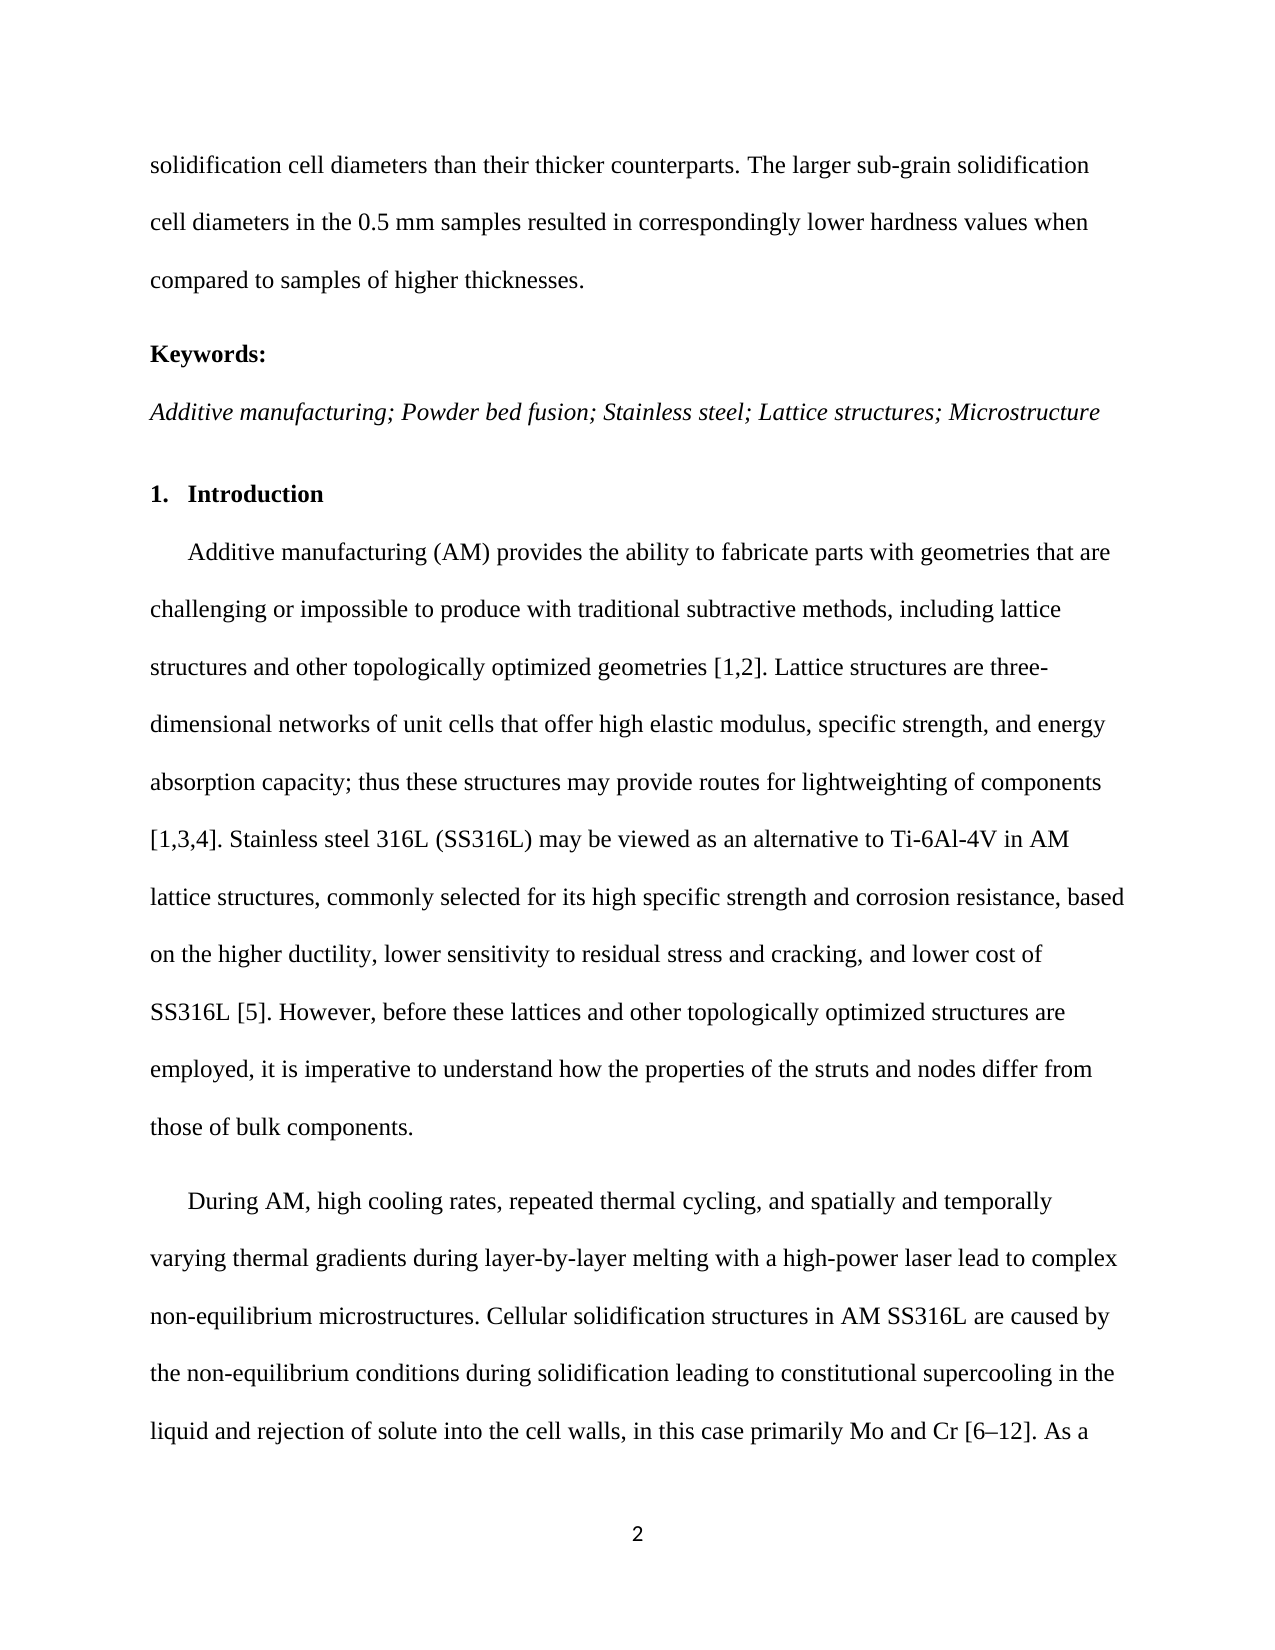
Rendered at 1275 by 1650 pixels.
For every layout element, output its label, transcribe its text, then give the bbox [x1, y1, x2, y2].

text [150, 150, 1125, 294]
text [150, 1186, 1125, 1444]
text Additive manufacturing (AM) provides the ability to fabricate parts with geometries that are challenging or impossible to produce with traditional subtractive methods, including lattice structures and other topologically optimized geometries [1,2]. Lattice structures are three-dimensional networks of unit cells that offer high elastic modulus, specific strength, and energy absorption capacity; thus these structures may provide routes for lightweighting of components [1,3,4]. Stainless steel 316L (SS316L) may be viewed as an alternative to Ti-6Al-4V in AM lattice structures, commonly selected for its high specific strength and corrosion resistance, based on the higher ductility, lower sensitivity to residual stress and cracking, and lower cost of SS316L [5]. However, before these lattices and other topologically optimized structures are employed, it is imperative to understand how the properties of the struts and nodes differ from those of bulk components. [150, 537, 1125, 1140]
text Keywords: [150, 339, 1125, 368]
text Additive manufacturing; Powder bed fusion; Stainless steel; Lattice structures; Microstructure [150, 397, 1125, 425]
subtitle Introduction [150, 479, 1125, 508]
